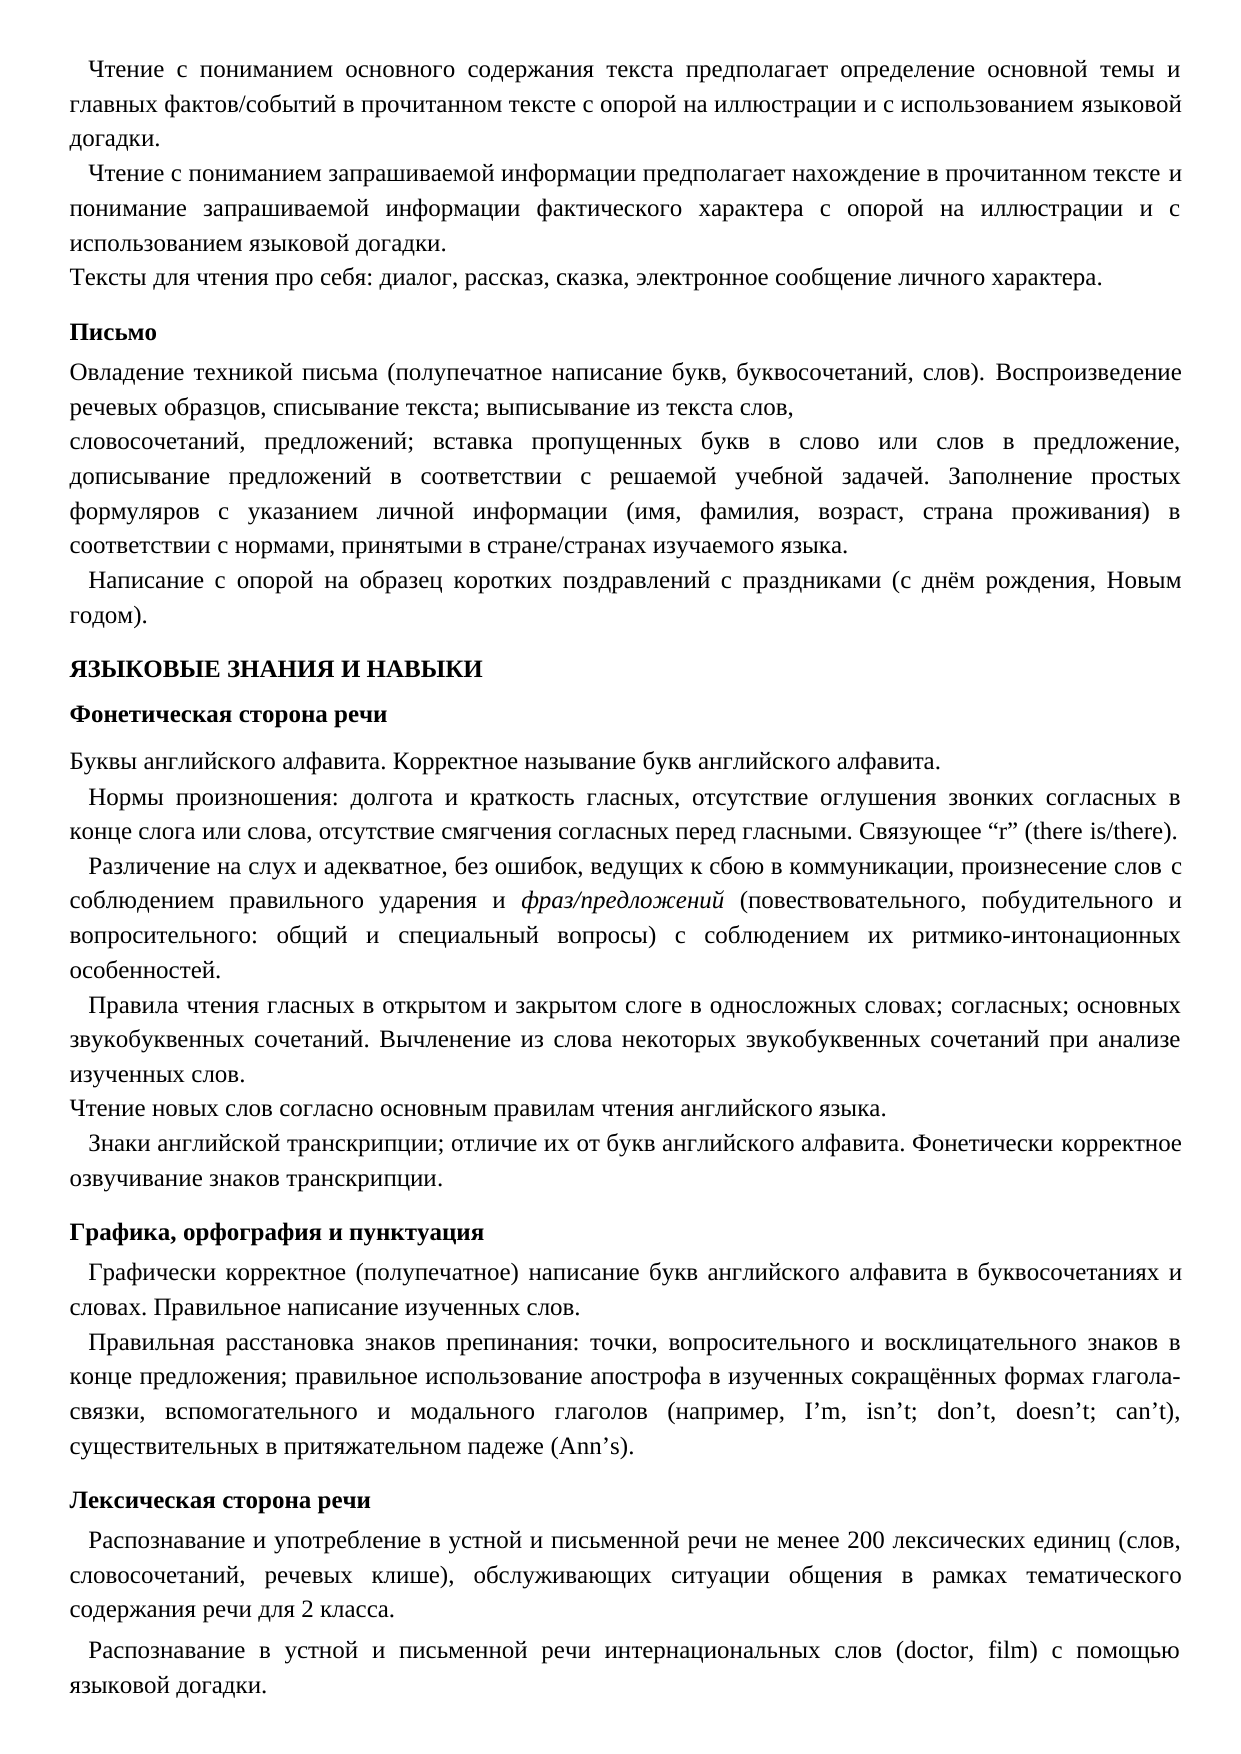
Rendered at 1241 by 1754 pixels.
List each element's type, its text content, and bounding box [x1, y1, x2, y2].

subtitle ЯЗЫКОВЫЕ ЗНАНИЯ И НАВЫКИ [69, 654, 1182, 683]
text Различение на слух и адекватное, без ошибок, ведущих к сбою в коммуникации, произнесение слов с соблюдением правильного ударения и фраз/предложений (повествовательного, побудительного и вопросительного: общий и специальный вопросы) с соблюдением их ритмико-интонационных особенностей. [69, 851, 1182, 984]
text Знаки английской транскрипции; отличие их от букв английского алфавита. Фонетически корректное озвучивание знаков транскрипции. [69, 1128, 1182, 1191]
text Правила чтения гласных в открытом и закрытом слоге в односложных словах; согласных; основных звукобуквенных сочетаний. Вычленение из слова некоторых звукобуквенных сочетаний при анализе изученных слов. [69, 990, 1182, 1088]
subtitle Письмо [69, 317, 1182, 346]
text Тексты для чтения про себя: диалог, рассказ, сказка, электронное сообщение личного характера. [69, 262, 1182, 291]
subtitle Лексическая сторона речи [69, 1485, 1182, 1514]
text словосочетаний, предложений; вставка пропущенных букв в слово или слов в предложение, дописывание предложений в соответствии с решаемой учебной задачей. Заполнение простых формуляров с указанием личной информации (имя, фамилия, возраст, страна проживания) в соответствии с нормами, принятыми в стране/странах изучаемого языка. [69, 426, 1182, 559]
text Нормы произношения: долгота и краткость гласных, отсутствие оглушения звонких согласных в конце слога или слова, отсутствие смягчения согласных перед гласными. Связующее “r” (there is/there). [69, 782, 1182, 845]
text Распознавание и употребление в устной и письменной речи не менее 200 лексических единиц (слов, словосочетаний, речевых клише), обслуживающих ситуации общения в рамках тематического содержания речи для 2 класса. [69, 1525, 1182, 1623]
text Овладение техникой письма (полупечатное написание букв, буквосочетаний, слов). Воспроизведение речевых образцов, списывание текста; выписывание из текста слов, [69, 357, 1182, 420]
text Написание с опорой на образец коротких поздравлений с праздниками (с днём рождения, Новым годом). [69, 565, 1182, 628]
text Графически корректное (полупечатное) написание букв английского алфавита в буквосочетаниях и словах. Правильное написание изученных слов. [69, 1257, 1182, 1321]
text Чтение с пониманием основного содержания текста предполагает определение основной темы и главных фактов/событий в прочитанном тексте с опорой на иллюстрации и с использованием языковой догадки. [69, 54, 1182, 152]
text Буквы английского алфавита. Корректное называние букв английского алфавита. [69, 746, 1182, 775]
text Фонетическая сторона речи [69, 699, 1182, 728]
text Чтение с пониманием запрашиваемой информации предполагает нахождение в прочитанном тексте и понимание запрашиваемой информации фактического характера с опорой на иллюстрации и с использованием языковой догадки. [69, 158, 1182, 256]
text Чтение новых слов согласно основным правилам чтения английского языка. [69, 1094, 1182, 1122]
subtitle Графика, орфография и пунктуация [69, 1217, 1182, 1246]
text Распознавание в устной и письменной речи интернациональных слов (doctor, film) с помощью языковой догадки. [69, 1635, 1182, 1699]
text Правильная расстановка знаков препинания: точки, вопросительного и восклицательного знаков в конце предложения; правильное использование апострофа в изученных сокращённых формах глагола- связки, вспомогательного и модального глаголов (например, I’m, isn’t; don’t, doesn’t; can’t), существительных в притяжательном падеже (Ann’s). [69, 1327, 1182, 1459]
